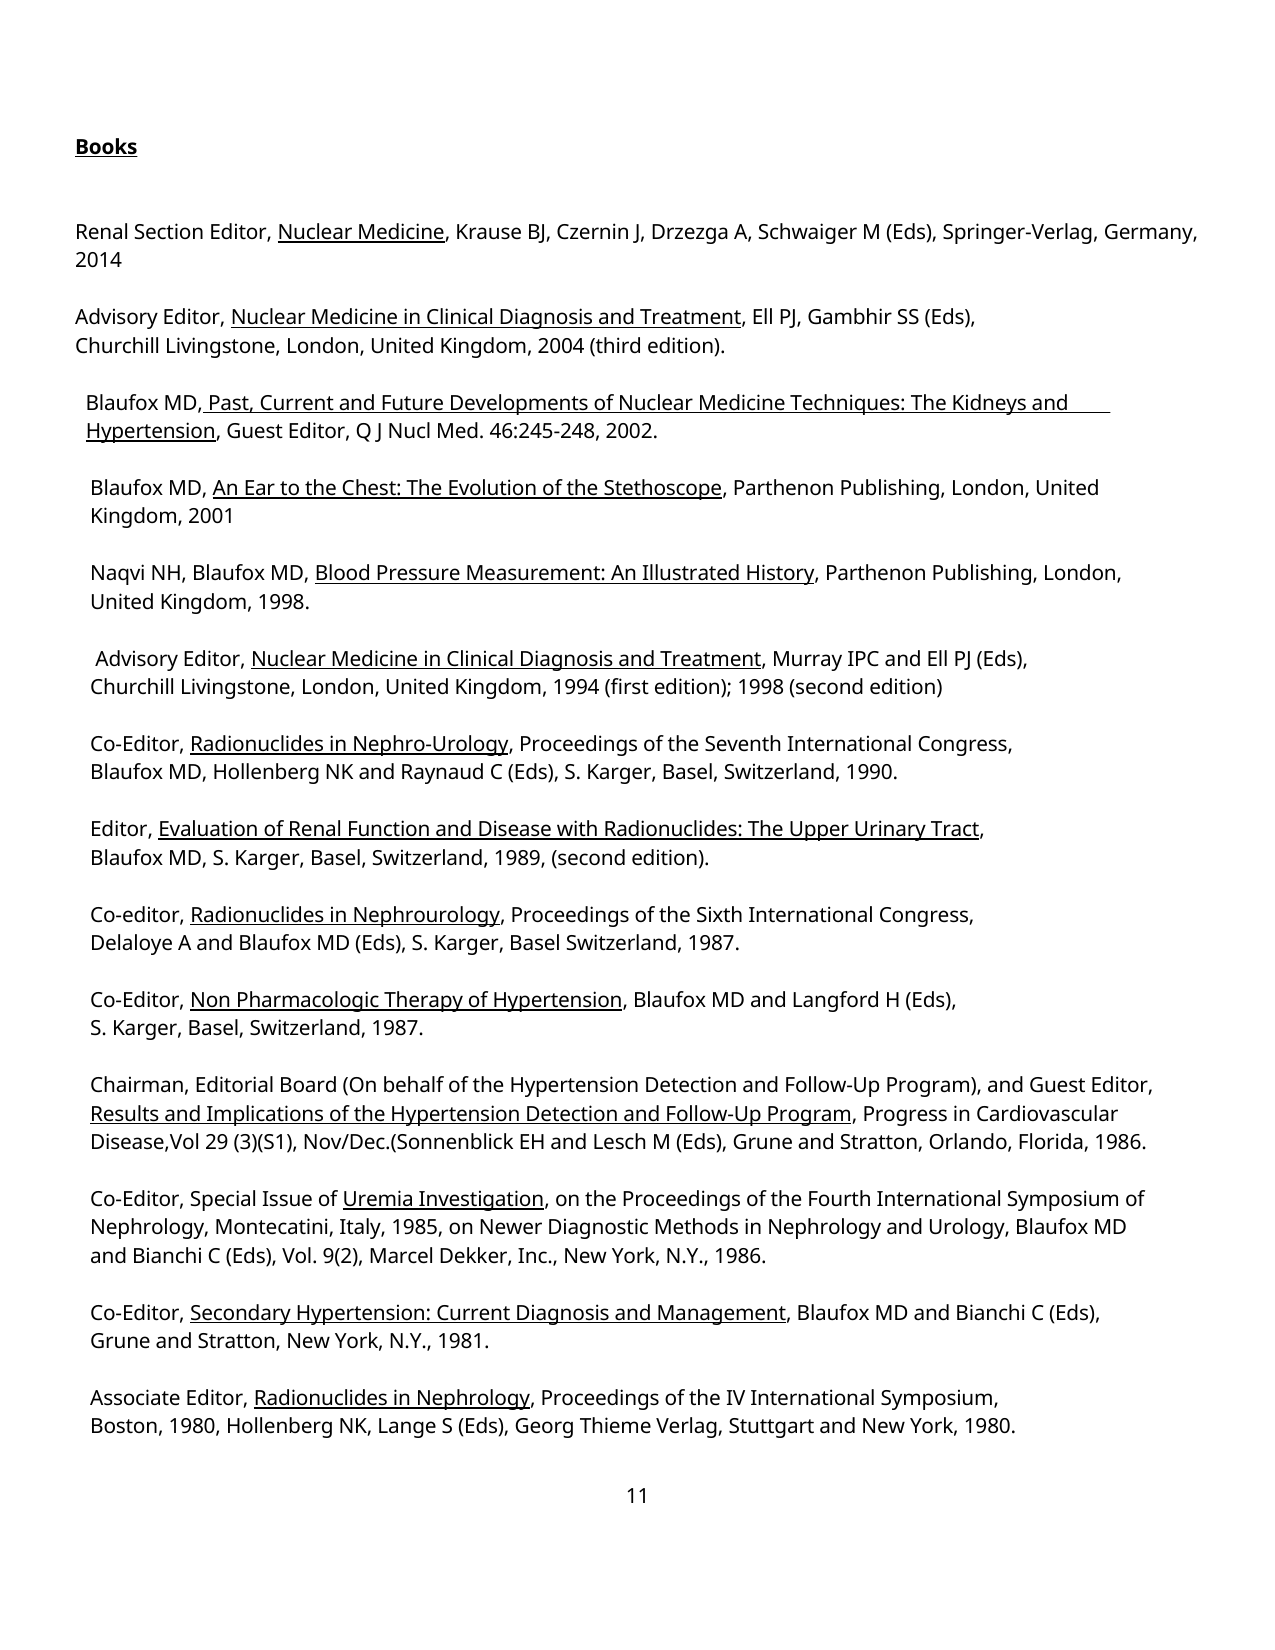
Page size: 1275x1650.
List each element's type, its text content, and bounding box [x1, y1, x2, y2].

subtitle Hypertension, Guest Editor, Q J Nucl Med. 46:245-248, 2002. [75, 416, 1155, 445]
text Blaufox MD, An Ear to the Chest: The Evolution of the Stethoscope, Parthenon Publishing, London, United Kingdom, 2001 [90, 473, 1155, 530]
text Advisory Editor, Nuclear Medicine in Clinical Diagnosis and Treatment, Ell PJ, Gambhir SS (Eds), Churchill Livingstone, London, United Kingdom, 2004 (third edition). [75, 302, 1155, 359]
subtitle Blaufox MD, Past, Current and Future Developments of Nuclear Medicine Techniques: The Kidneys and [75, 388, 1155, 416]
text Co-editor, Radionuclides in Nephrourology, Proceedings of the Sixth International Congress, Delaloye A and Blaufox MD (Eds), S. Karger, Basel Switzerland, 1987. [90, 900, 1155, 957]
text Editor, Evaluation of Renal Function and Disease with Radionuclides: The Upper Urinary Tract, Blaufox MD, S. Karger, Basel, Switzerland, 1989, (second edition). [90, 814, 1155, 871]
text Renal Section Editor, Nuclear Medicine, Krause BJ, Czernin J, Drzezga A, Schwaiger M (Eds), Springer-Verlag, Germany, 2014 [75, 217, 1200, 274]
text Naqvi NH, Blaufox MD, Blood Pressure Measurement: An Illustrated History, Parthenon Publishing, London, United Kingdom, 1998. [90, 558, 1155, 615]
text Associate Editor, Radionuclides in Nephrology, Proceedings of the IV International Symposium, Boston, 1980, Hollenberg NK, Lange S (Eds), Georg Thieme Verlag, Stuttgart and New York, 1980. [90, 1383, 1155, 1440]
text Co-Editor, Non Pharmacologic Therapy of Hypertension, Blaufox MD and Langford H (Eds), S. Karger, Basel, Switzerland, 1987. [90, 985, 1155, 1042]
subtitle Books [75, 132, 1155, 160]
text Advisory Editor, Nuclear Medicine in Clinical Diagnosis and Treatment, Murray IPC and Ell PJ (Eds), Churchill Livingstone, London, United Kingdom, 1994 (first edition); 1998 (second edition) [90, 644, 1155, 701]
text Co-Editor, Special Issue of Uremia Investigation, on the Proceedings of the Fourth International Symposium of Nephrology, Montecatini, Italy, 1985, on Newer Diagnostic Methods in Nephrology and Urology, Blaufox MD and Bianchi C (Eds), Vol. 9(2), Marcel Dekker, Inc., New York, N.Y., 1986. [90, 1184, 1155, 1269]
text Co-Editor, Radionuclides in Nephro-Urology, Proceedings of the Seventh International Congress, Blaufox MD, Hollenberg NK and Raynaud C (Eds), S. Karger, Basel, Switzerland, 1990. [90, 729, 1155, 786]
text Chairman, Editorial Board (On behalf of the Hypertension Detection and Follow-Up Program), and Guest Editor, Results and Implications of the Hypertension Detection and Follow-Up Program, Progress in Cardiovascular Disease,Vol 29 (3)(S1), Nov/Dec.(Sonnenblick EH and Lesch M (Eds), Grune and Stratton, Orlando, Florida, 1986. [90, 1070, 1155, 1156]
text Co-Editor, Secondary Hypertension: Current Diagnosis and Management, Blaufox MD and Bianchi C (Eds), Grune and Stratton, New York, N.Y., 1981. [90, 1298, 1155, 1355]
